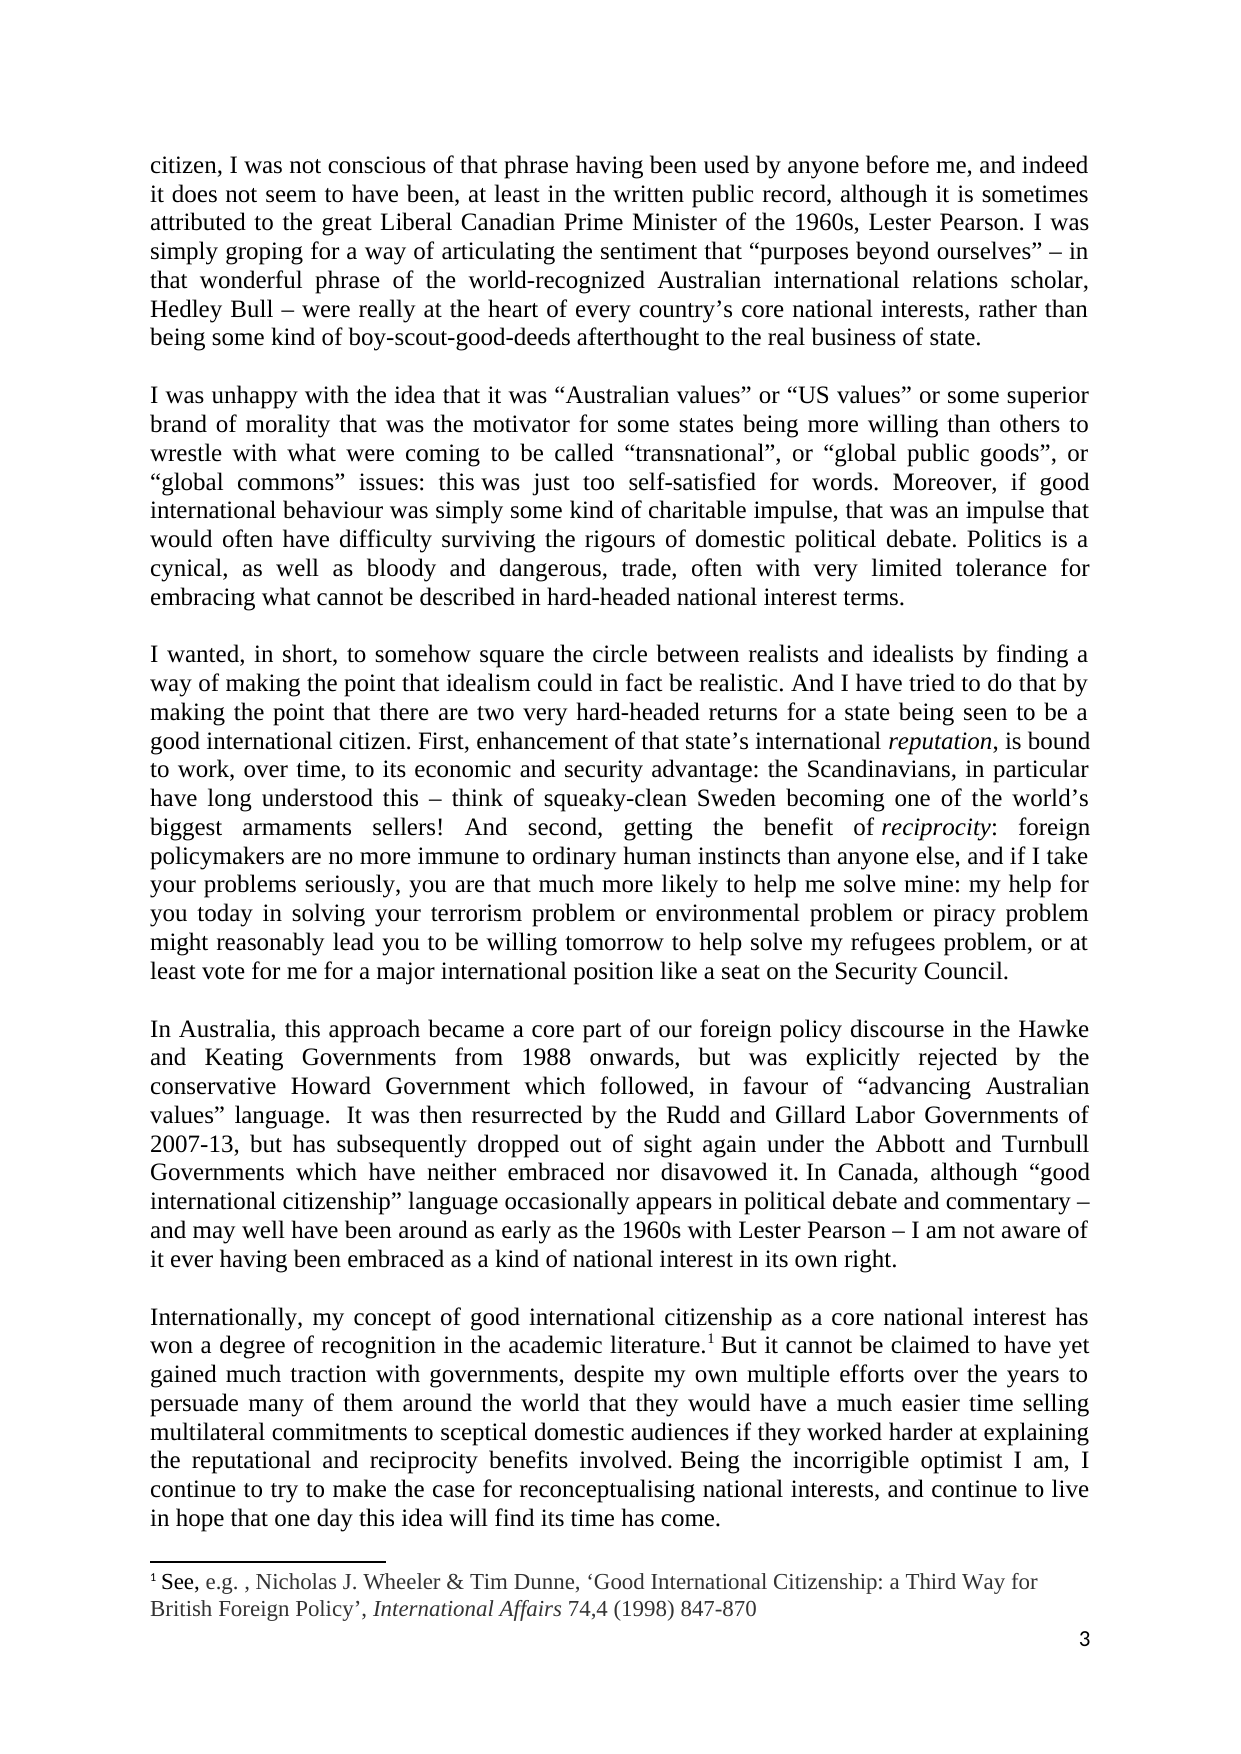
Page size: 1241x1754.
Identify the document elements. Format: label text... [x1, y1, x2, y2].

text I wanted, in short, to somehow square the circle between realists and idealists by finding a way of making the point that idealism could in fact be realistic. And I have tried to do that by making the point that there are two very hard-headed returns for a state being seen to be a good international citizen. First, enhancement of that state’s international reputation, is bound to work, over time, to its economic and security advantage: the Scandinavians, in particular have long understood this – think of squeaky-clean Sweden becoming one of the world’s biggest armaments sellers! And second, getting the benefit of reciprocity: foreign policymakers are no more immune to ordinary human instincts than anyone else, and if I take your problems seriously, you are that much more likely to help me solve mine: my help for you today in solving your terrorism problem or environmental problem or piracy problem might reasonably lead you to be willing tomorrow to help solve my refugees problem, or at least vote for me for a major international position like a seat on the Security Council. [150, 639, 1090, 984]
text In Australia, this approach became a core part of our foreign policy discourse in the Hawke and Keating Governments from 1988 onwards, but was explicitly rejected by the conservative Howard Government which followed, in favour of “advancing Australian values” language. It was then resurrected by the Rudd and Gillard Labor Governments of 2007-13, but has subsequently dropped out of sight again under the Abbott and Turnbull Governments which have neither embraced nor disavowed it. In Canada, although “good international citizenship” language occasionally appears in political debate and commentary – and may well have been around as early as the 1960s with Lester Pearson – I am not aware of it ever having been embraced as a kind of national interest in its own right. [150, 1014, 1090, 1272]
text Internationally, my concept of good international citizenship as a core national interest has won a degree of recognition in the academic literature. But it cannot be claimed to have yet gained much traction with governments, despite my own multiple efforts over the years to persuade many of them around the world that they would have a much easier time selling multilateral commitments to sceptical domestic audiences if they worked harder at explaining the reputational and reciprocity benefits involved. Being the incorrigible optimist I am, I continue to try to make the case for reconceptualising national interests, and continue to live in hope that one day this idea will find its time has come. [150, 1302, 1090, 1532]
text I was unhappy with the idea that it was “Australian values” or “US values” or some superior brand of morality that was the motivator for some states being more willing than others to wrestle with what were coming to be called “transnational”, or “global public goods”, or “global commons” issues: this was just too self-satisfied for words. Moreover, if good international behaviour was simply some kind of charitable impulse, that was an impulse that would often have difficulty surviving the rigours of domestic political debate. Politics is a cynical, as well as bloody and dangerous, trade, often with very limited tolerance for embracing what cannot be described in hard-headed national interest terms. [150, 380, 1090, 610]
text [150, 150, 1090, 351]
